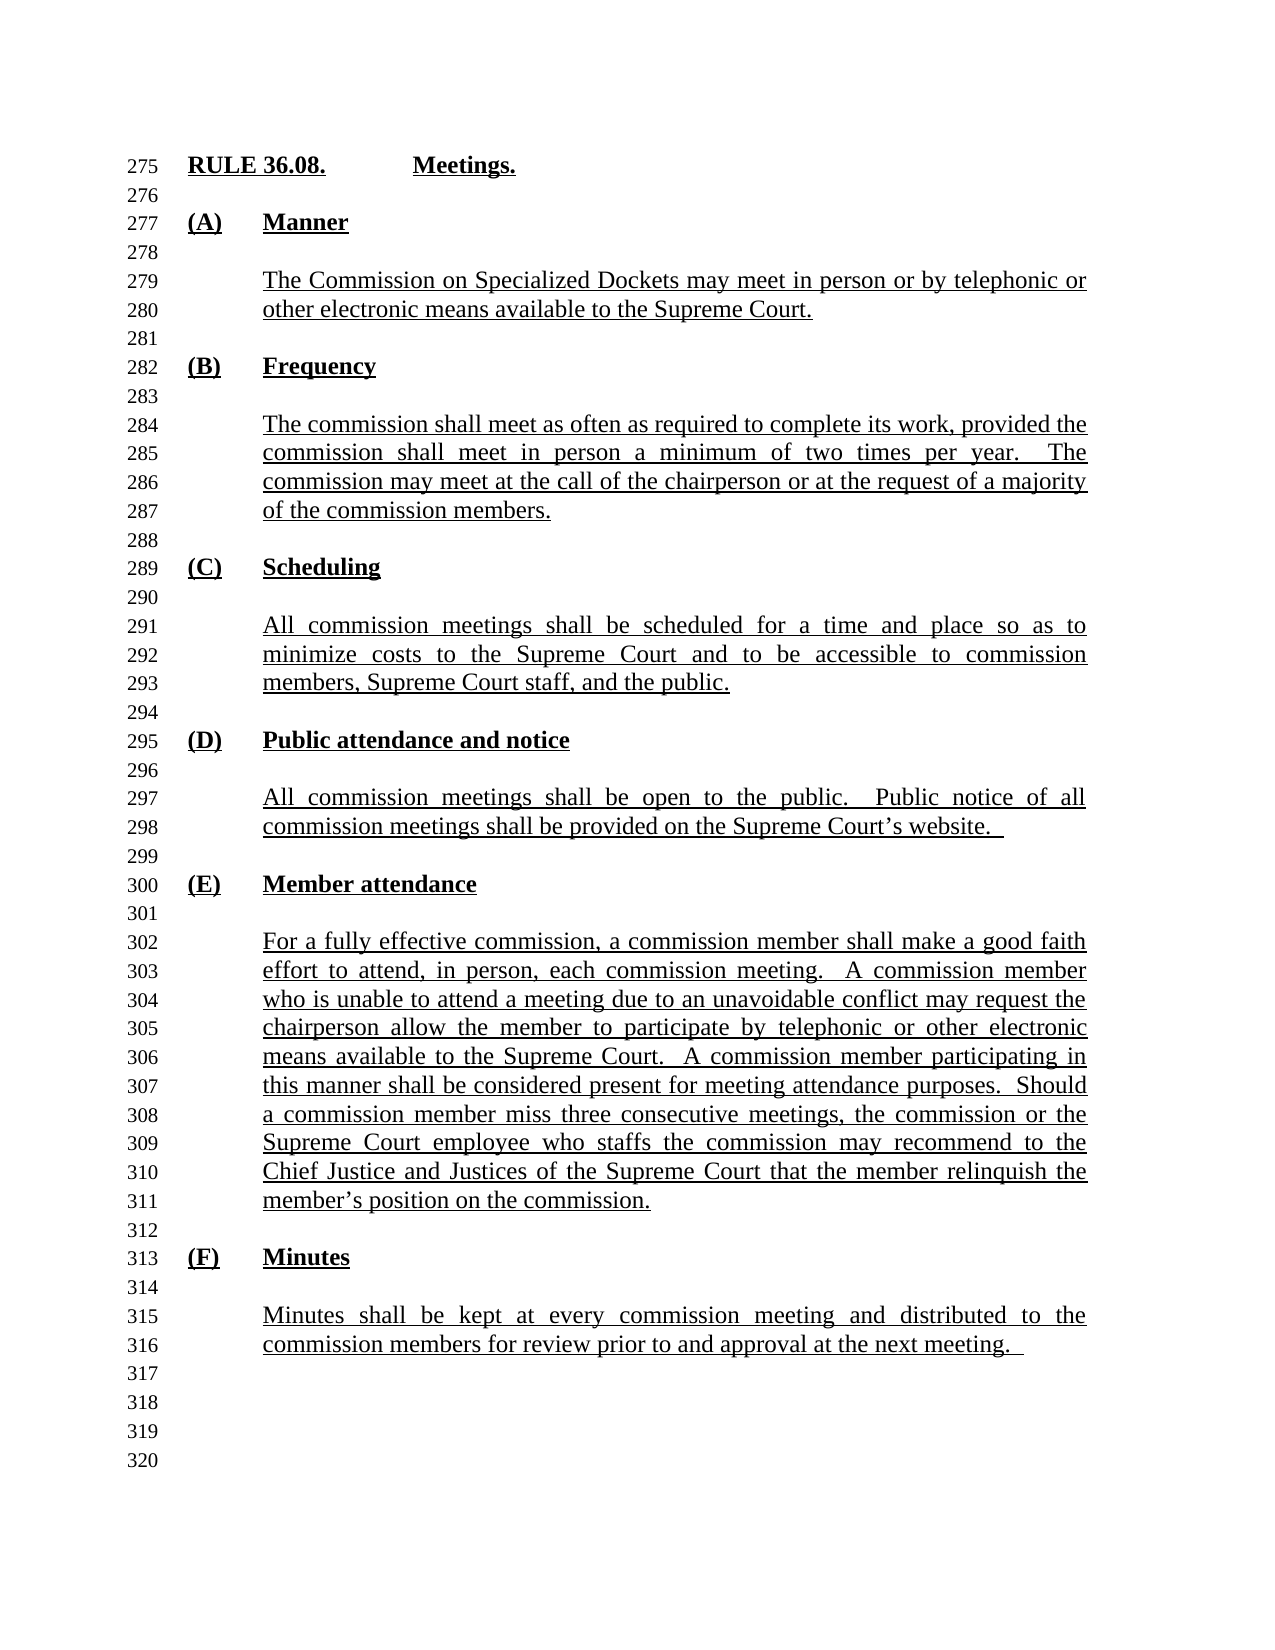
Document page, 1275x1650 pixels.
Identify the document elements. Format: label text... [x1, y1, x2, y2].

text (C) Scheduling [187, 552, 1087, 581]
text The commission shall meet as often as required to complete its work, provided the commission shall meet in person a minimum of two times per year. The commission may meet at the call of the chairperson or at the request of a majority of the commission members. [262, 435, 1087, 462]
text (F) Minutes [187, 1242, 1087, 1271]
text The Commission on Specialized Dockets may meet in person or by telephonic or other electronic means available to the Supreme Court. [262, 291, 1087, 322]
text All commission meetings shall be scheduled for a time and place so as to minimize costs to the Supreme Court and to be accessible to commission members, Supreme Court staff, and the public. [262, 665, 1087, 696]
text (B) Frequency [187, 351, 1087, 380]
text (E) Member attendance [187, 869, 1087, 897]
text The commission shall meet as often as required to complete its work, provided the commission shall meet in person a minimum of two times per year. The commission may meet at the call of the chairperson or at the request of a majority of the commission members. [262, 492, 1087, 524]
text Minutes shall be kept at every commission meeting and distributed to the commission members for review prior to and approval at the next meeting. [262, 1326, 1087, 1357]
text All commission meetings shall be scheduled for a time and place so as to minimize costs to the Supreme Court and to be accessible to commission members, Supreme Court staff, and the public. [262, 610, 1087, 635]
text RULE 36.08. Meetings. [187, 150, 1087, 179]
text (A) Manner [187, 207, 1087, 236]
text All commission meetings shall be scheduled for a time and place so as to minimize costs to the Supreme Court and to be accessible to commission members, Supreme Court staff, and the public. [262, 636, 1087, 664]
text All commission meetings shall be open to the public. Public notice of all commission meetings shall be provided on the Supreme Court’s website. [262, 782, 1087, 840]
text The Commission on Specialized Dockets may meet in person or by telephonic or other electronic means available to the Supreme Court. [262, 265, 1087, 290]
text The commission shall meet as often as required to complete its work, provided the commission shall meet in person a minimum of two times per year. The commission may meet at the call of the chairperson or at the request of a majority of the commission members. [262, 463, 1087, 491]
text Minutes shall be kept at every commission meeting and distributed to the commission members for review prior to and approval at the next meeting. [262, 1300, 1087, 1325]
text (D) Public attendance and notice [187, 725, 1087, 754]
text The commission shall meet as often as required to complete its work, provided the commission shall meet in person a minimum of two times per year. The commission may meet at the call of the chairperson or at the request of a majority of the commission members. [262, 409, 1087, 434]
